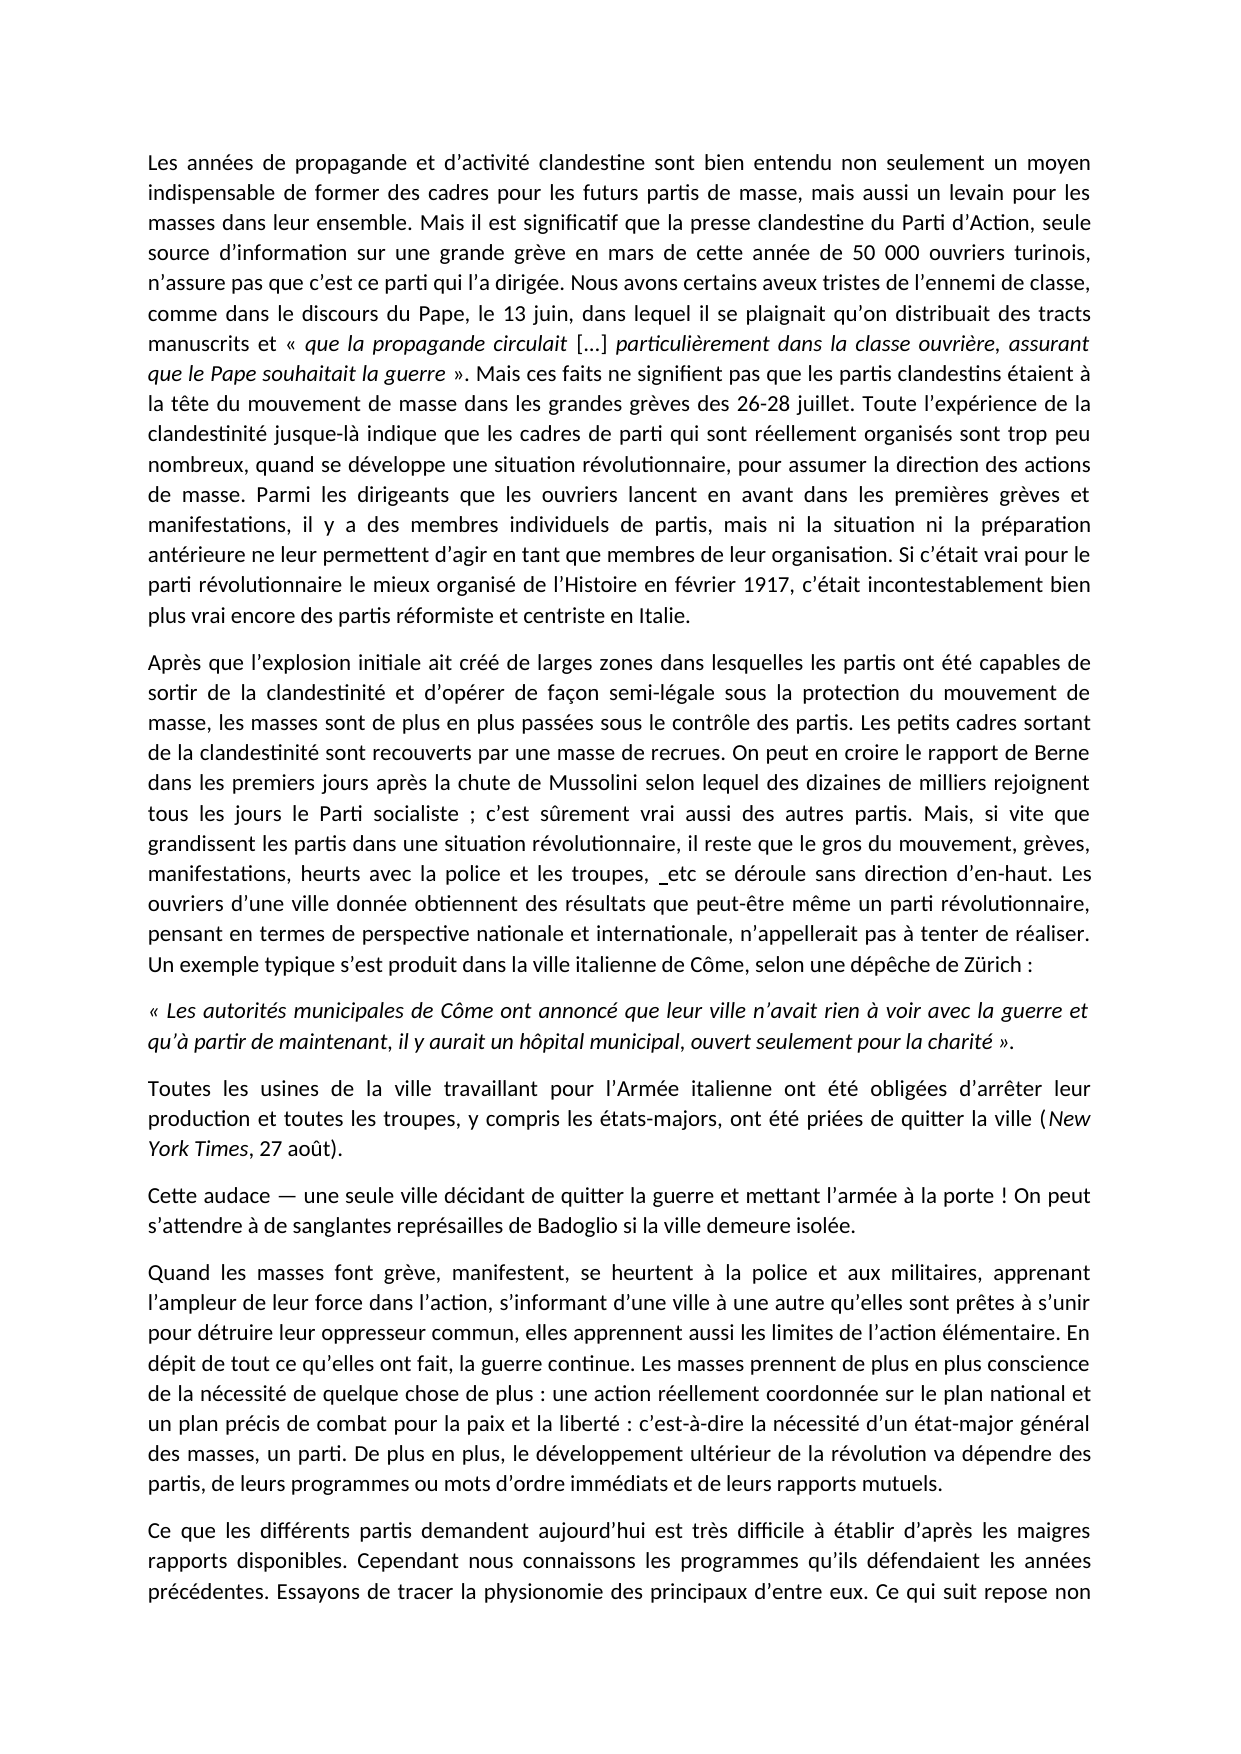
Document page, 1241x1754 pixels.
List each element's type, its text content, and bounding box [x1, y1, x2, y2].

text Toutes les usines de la ville travaillant pour l’Armée italienne ont été obligées d’arrêter leur production et toutes les troupes, y compris les états-majors, ont été priées de quitter la ville (New York Times, 27 août). [148, 1074, 1093, 1162]
text « Les autorités municipales de Côme ont annoncé que leur ville n’avait rien à voir avec la guerre et qu’à partir de maintenant, il y aurait un hôpital municipal, ouvert seulement pour la charité ». [148, 997, 1093, 1055]
text Quand les masses font grève, manifestent, se heurtent à la police et aux militaires, apprenant l’ampleur de leur force dans l’action, s’informant d’une ville à une autre qu’elles sont prêtes à s’unir pour détruire leur oppresseur commun, elles apprennent aussi les limites de l’action élémentaire. En dépit de tout ce qu’elles ont fait, la guerre continue. Les masses prennent de plus en plus conscience de la nécessité de quelque chose de plus : une action réellement coordonnée sur le plan national et un plan précis de combat pour la paix et la liberté : c’est-à-dire la nécessité d’un état-major général des masses, un parti. De plus en plus, le développement ultérieur de la révolution va dépendre des partis, de leurs programmes ou mots d’ordre immédiats et de leurs rapports mutuels. [148, 1258, 1093, 1497]
text Cette audace — une seule ville décidant de quitter la guerre et mettant l’armée à la porte ! On peut s’attendre à de sanglantes représailles de Badoglio si la ville demeure isolée. [148, 1181, 1093, 1239]
text Après que l’explosion initiale ait créé de larges zones dans lesquelles les partis ont été capables de sortir de la clandestinité et d’opérer de façon semi-légale sous la protection du mouvement de masse, les masses sont de plus en plus passées sous le contrôle des partis. Les petits cadres sortant de la clandestinité sont recouverts par une masse de recrues. On peut en croire le rapport de Berne dans les premiers jours après la chute de Mussolini selon lequel des dizaines de milliers rejoignent tous les jours le Parti socialiste ; c’est sûrement vrai aussi des autres partis. Mais, si vite que grandissent les partis dans une situation révolutionnaire, il reste que le gros du mouvement, grèves, manifestations, heurts avec la police et les troupes, etc se déroule sans direction d’en-haut. Les ouvriers d’une ville donnée obtiennent des résultats que peut-être même un parti révolutionnaire, pensant en termes de perspective nationale et internationale, n’appellerait pas à tenter de réaliser. Un exemple typique s’est produit dans la ville italienne de Côme, selon une dépêche de Zürich : [148, 648, 1093, 978]
text Les années de propagande et d’activité clandestine sont bien entendu non seulement un moyen indispensable de former des cadres pour les futurs partis de masse, mais aussi un levain pour les masses dans leur ensemble. Mais il est significatif que la presse clandestine du Parti d’Action, seule source d’information sur une grande grève en mars de cette année de 50 000 ouvriers turinois, n’assure pas que c’est ce parti qui l’a dirigée. Nous avons certains aveux tristes de l’ennemi de classe, comme dans le discours du Pape, le 13 juin, dans lequel il se plaignait qu’on distribuait des tracts manuscrits et « que la propagande circulait [...] particulièrement dans la classe ouvrière, assurant que le Pape souhaitait la guerre ». Mais ces faits ne signifient pas que les partis clandestins étaient à la tête du mouvement de masse dans les grandes grèves des 26-28 juillet. Toute l’expérience de la clandestinité jusque-là indique que les cadres de parti qui sont réellement organisés sont trop peu nombreux, quand se développe une situation révolutionnaire, pour assumer la direction des actions de masse. Parmi les dirigeants que les ouvriers lancent en avant dans les premières grèves et manifestations, il y a des membres individuels de partis, mais ni la situation ni la préparation antérieure ne leur permettent d’agir en tant que membres de leur organisation. Si c’était vrai pour le parti révolutionnaire le mieux organisé de l’Histoire en février 1917, c’était incontestablement bien plus vrai encore des partis réformiste et centriste en Italie. [148, 148, 1093, 629]
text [148, 1516, 1093, 1605]
